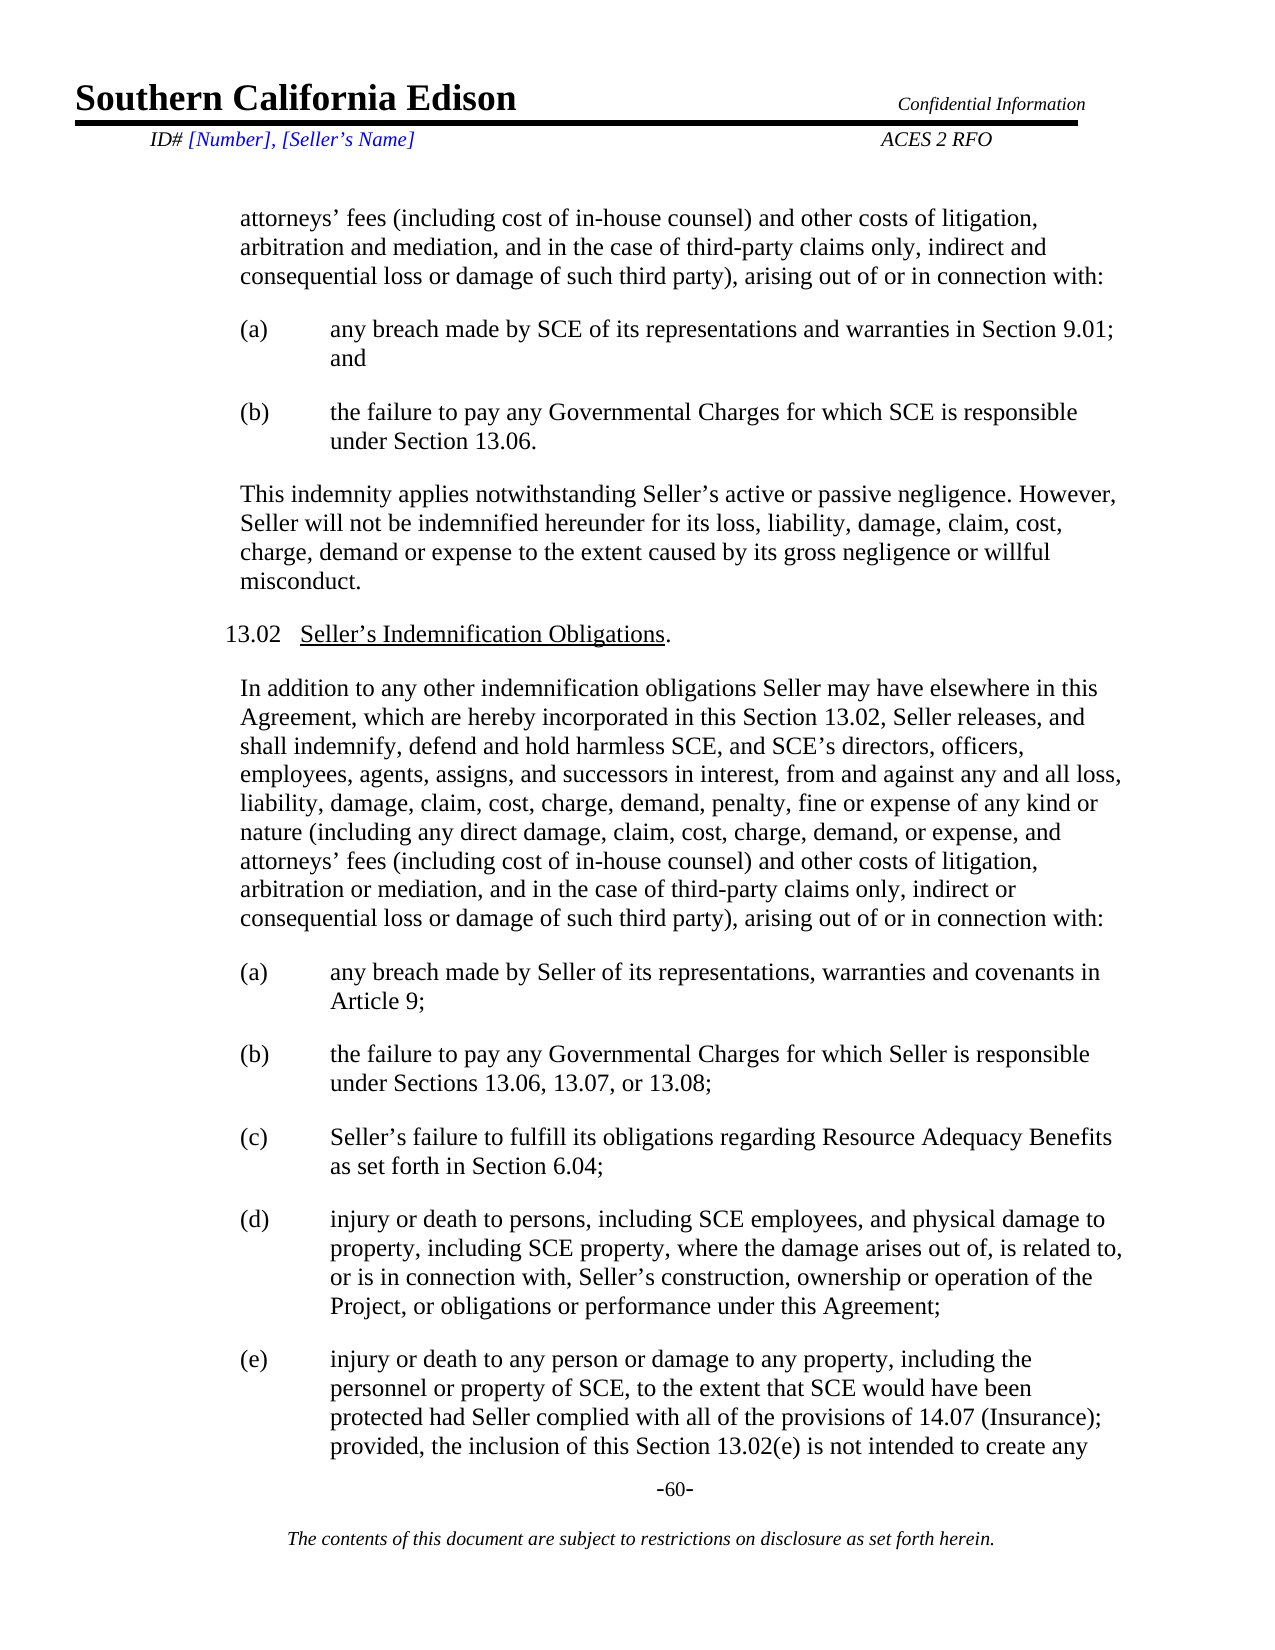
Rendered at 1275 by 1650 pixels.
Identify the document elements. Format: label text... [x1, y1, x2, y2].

subtitle any breach made by SCE of its representations and warranties in Section 9.01; and [240, 314, 1125, 372]
subtitle Seller’s failure to fulfill its obligations regarding Resource Adequacy Benefits as set forth in Section 6.04; [240, 1122, 1125, 1179]
subtitle In addition to any other indemnification obligations Seller may have elsewhere in this Agreement, which are hereby incorporated in this Section 13.02, Seller releases, and shall indemnify, defend and hold harmless SCE, and SCE’s directors, officers, employees, agents, assigns, and successors in interest, from and against any and all loss, liability, damage, claim, cost, charge, demand, penalty, fine or expense of any kind or nature (including any direct damage, claim, cost, charge, demand, or expense, and attorneys’ fees (including cost of in-house counsel) and other costs of litigation, arbitration or mediation, and in the case of third-party claims only, indirect or consequential loss or damage of such third party), arising out of or in connection with: [240, 673, 1125, 932]
subtitle the failure to pay any Governmental Charges for which Seller is responsible under Sections 13.06, 13.07, or 13.08; [240, 1039, 1125, 1097]
subtitle injury or death to persons, including SCE employees, and physical damage to property, including SCE property, where the damage arises out of, is related to, or is in connection with, Seller’s construction, ownership or operation of the Project, or obligations or performance under this Agreement; [240, 1204, 1125, 1319]
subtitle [240, 203, 1125, 289]
subtitle This indemnity applies notwithstanding Seller’s active or passive negligence. However, Seller will not be indemnified hereunder for its loss, liability, damage, claim, cost, charge, demand or expense to the extent caused by its gross negligence or willful misconduct. [240, 479, 1125, 594]
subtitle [240, 1344, 1125, 1459]
subtitle the failure to pay any Governmental Charges for which SCE is responsible under Section 13.06. [240, 397, 1125, 454]
subtitle Seller’s Indemnification Obligations. [225, 619, 1125, 648]
subtitle any breach made by Seller of its representations, warranties and covenants in Article 9; [240, 957, 1125, 1014]
